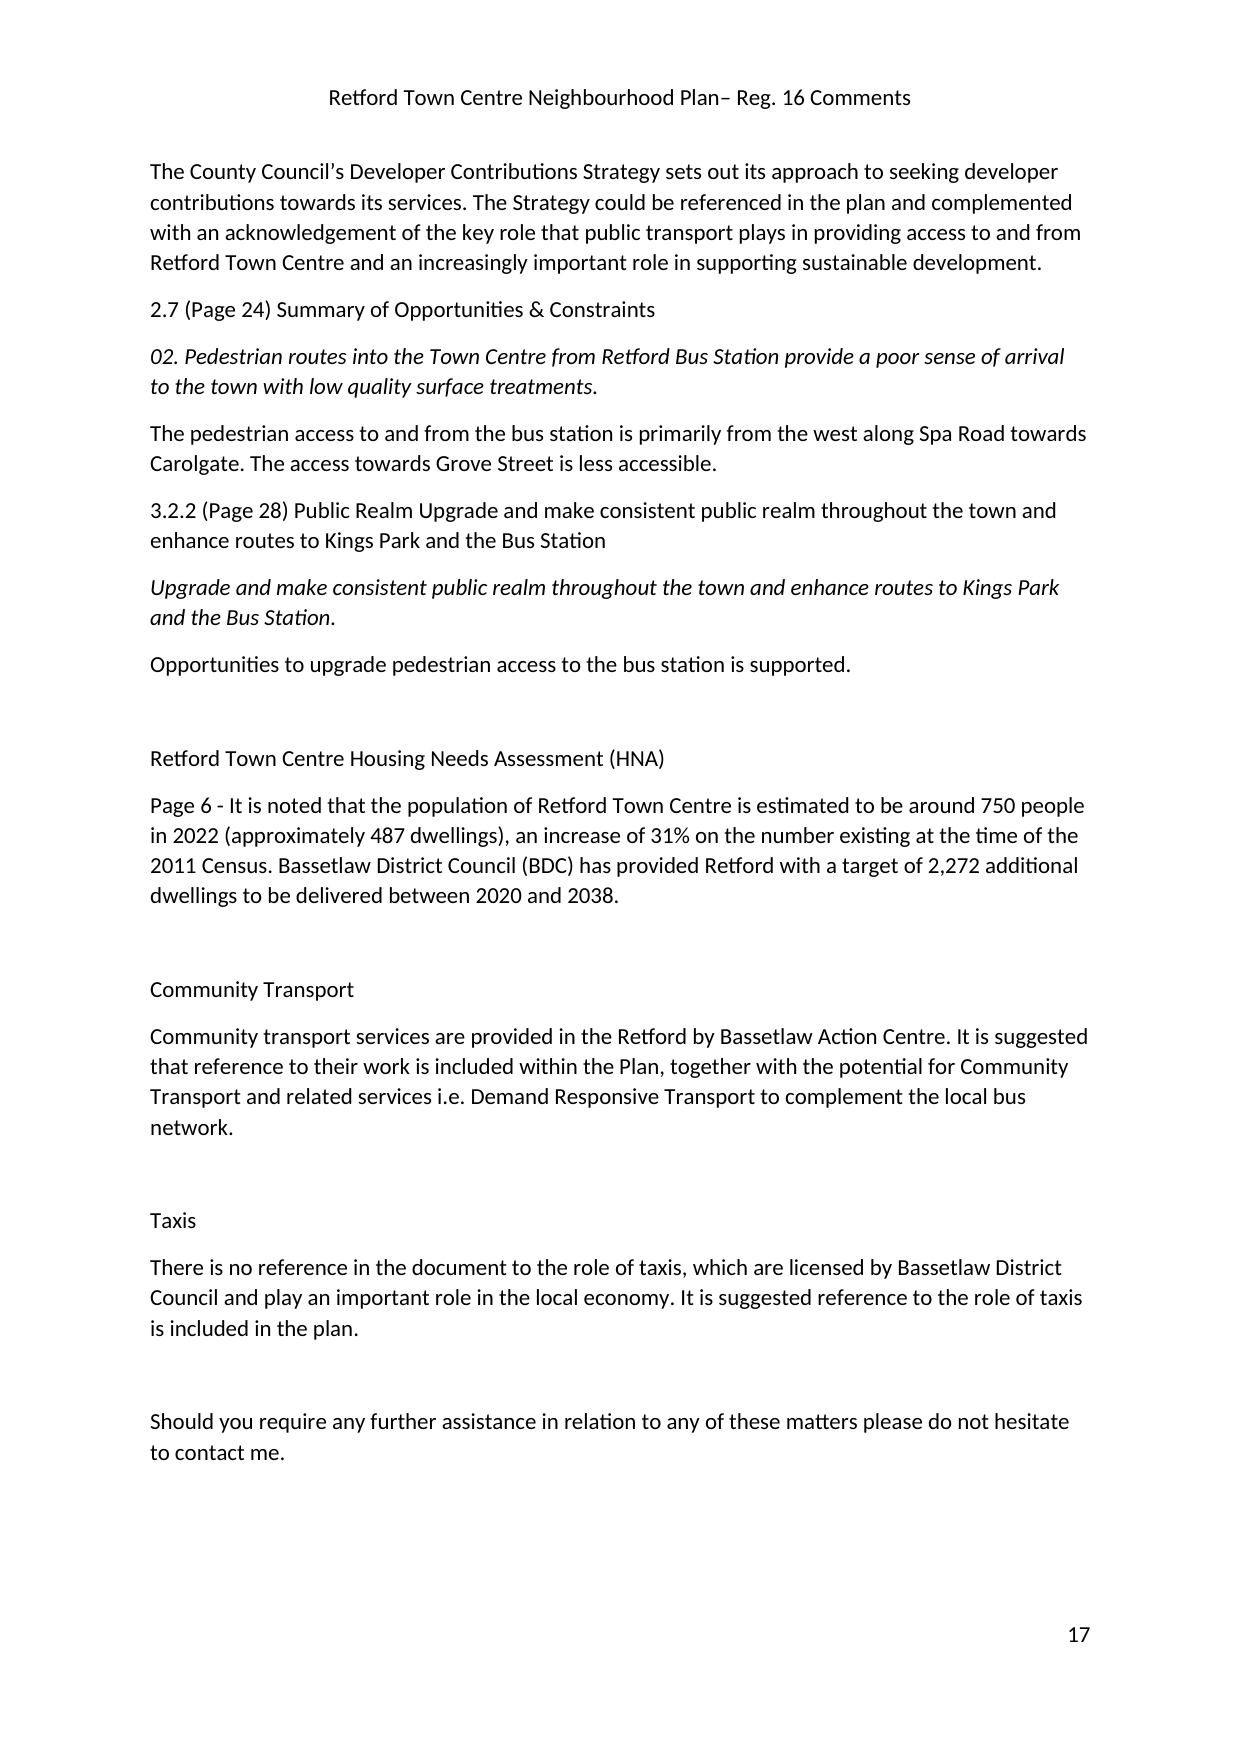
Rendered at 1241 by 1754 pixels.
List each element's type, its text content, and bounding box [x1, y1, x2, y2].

text 02. Pedestrian routes into the Town Centre from Retford Bus Station provide a poor sense of arrival to the town with low quality surface treatments. [150, 342, 1090, 400]
text Retford Town Centre Housing Needs Assessment (HNA) [150, 744, 1090, 772]
text 3.2.2 (Page 28) Public Realm Upgrade and make consistent public realm throughout the town and enhance routes to Kings Park and the Bus Station [150, 496, 1090, 554]
text There is no reference in the document to the role of taxis, which are licensed by Bassetlaw District Council and play an important role in the local economy. It is suggested reference to the role of taxis is included in the plan. [150, 1253, 1090, 1342]
text Should you require any further assistance in relation to any of these matters please do not hesitate to contact me. [150, 1407, 1090, 1466]
text Opportunities to upgrade pedestrian access to the bus station is supported. [150, 650, 1090, 678]
text Page 6 - It is noted that the population of Retford Town Centre is estimated to be around 750 people in 2022 (approximately 487 dwellings), an increase of 31% on the number existing at the time of the 2011 Census. Bassetlaw District Council (BDC) has provided Retford with a target of 2,272 additional dwellings to be delivered between 2020 and 2038. [150, 791, 1090, 909]
text The pedestrian access to and from the bus station is primarily from the west along Spa Road towards Carolgate. The access towards Grove Street is less accessible. [150, 419, 1090, 477]
text Upgrade and make consistent public realm throughout the town and enhance routes to Kings Park and the Bus Station. [150, 573, 1090, 631]
text Community Transport [150, 975, 1090, 1003]
text Taxis [150, 1206, 1090, 1234]
text Community transport services are provided in the Retford by Bassetlaw Action Centre. It is suggested that reference to their work is included within the Plan, together with the potential for Community Transport and related services i.e. Demand Responsive Transport to complement the local bus network. [150, 1022, 1090, 1141]
text The County Council’s Developer Contributions Strategy sets out its approach to seeking developer contributions towards its services. The Strategy could be referenced in the plan and complemented with an acknowledgement of the key role that public transport plays in providing access to and from Retford Town Centre and an increasingly important role in supporting sustainable development. [150, 157, 1090, 276]
text 2.7 (Page 24) Summary of Opportunities & Constraints [150, 295, 1090, 323]
